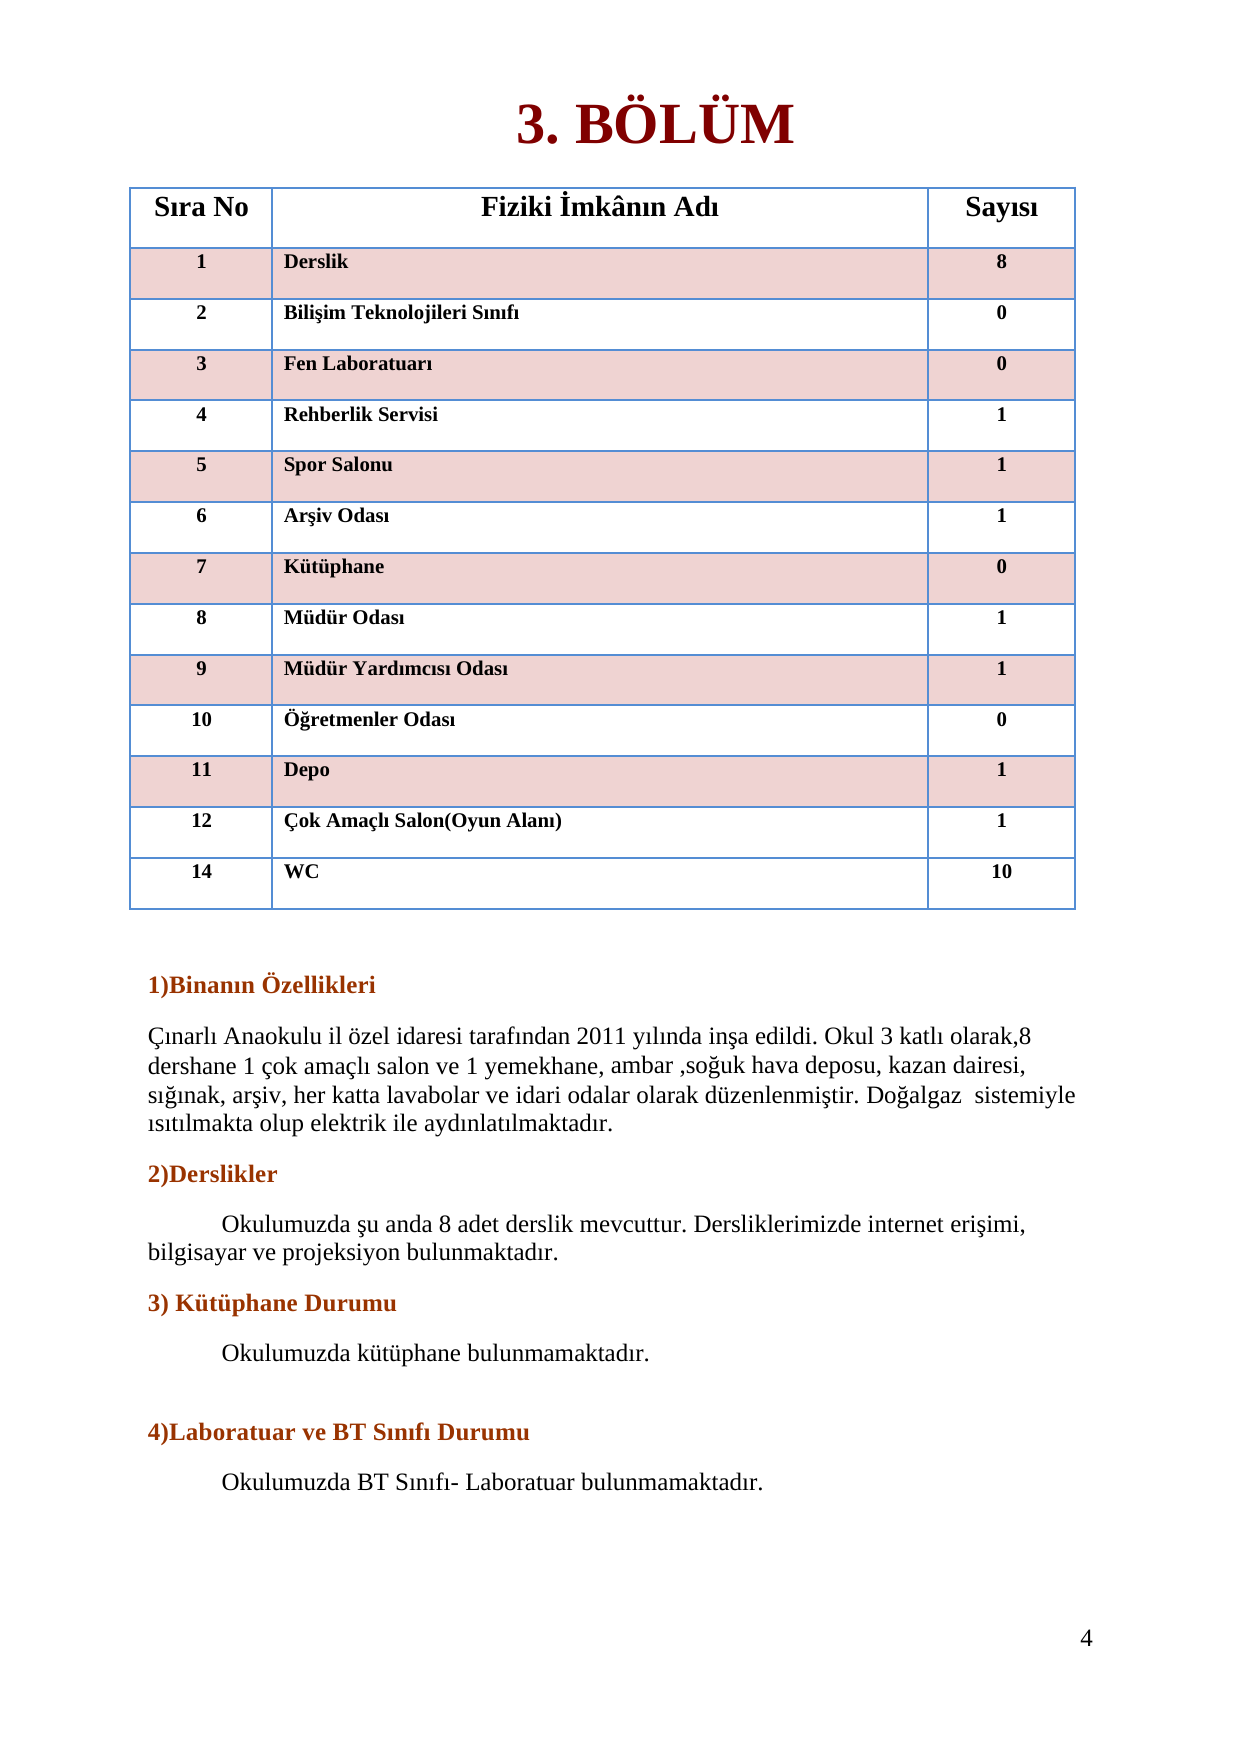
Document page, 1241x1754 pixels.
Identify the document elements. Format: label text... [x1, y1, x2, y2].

table_cell WC [273, 859, 927, 908]
table_cell 6 [131, 503, 271, 552]
table_cell 14 [131, 859, 271, 908]
table_cell Rehberlik Servisi [273, 401, 927, 450]
table_cell 1 [929, 808, 1074, 857]
table_cell 1 [929, 503, 1074, 552]
table_cell Arşiv Odası [273, 503, 927, 552]
text 2)Derslikler [148, 1158, 1093, 1188]
text Çınarlı Anaokulu il özel idaresi tarafından 2011 yılında inşa edildi. Okul 3 katlı olarak,8 dershane 1 çok amaçlı salon ve 1 yemekhane, ambar ,soğuk hava deposu, kazan dairesi, sığınak, arşiv, her katta lavabolar ve idari odalar olarak düzenlenmiştir. Doğalgaz sistemiyle ısıtılmakta olup elektrik ile aydınlatılmaktadır. [148, 1020, 1093, 1137]
table_cell 1 [929, 656, 1074, 704]
table_cell 10 [929, 859, 1074, 908]
table_cell Kütüphane [273, 554, 927, 603]
text Okulumuzda kütüphane bulunmamaktadır. [148, 1338, 1093, 1367]
table_cell 1 [929, 605, 1074, 653]
table_cell 8 [131, 605, 271, 653]
table_cell Öğretmenler Odası [273, 706, 927, 755]
table_cell Spor Salonu [273, 452, 927, 501]
table_header Sayısı [929, 189, 1074, 247]
text 4)Laboratuar ve BT Sınıfı Durumu [148, 1416, 1093, 1446]
table_cell 0 [929, 351, 1074, 399]
table_cell 4 [131, 401, 271, 450]
table_cell 11 [131, 757, 271, 806]
table_cell 10 [131, 706, 271, 755]
table_cell 12 [131, 808, 271, 857]
text 1)Binanın Özellikleri [148, 969, 1093, 999]
table_cell Fen Laboratuarı [273, 351, 927, 399]
table_cell Müdür Odası [273, 605, 927, 653]
table_cell Bilişim Teknolojileri Sınıfı [273, 300, 927, 348]
table_cell 8 [929, 249, 1074, 298]
table_cell 1 [929, 757, 1074, 806]
table_cell 2 [131, 300, 271, 348]
table_cell 0 [929, 300, 1074, 348]
table_cell 0 [929, 706, 1074, 755]
table_cell 5 [131, 452, 271, 501]
table_header Sıra No [131, 189, 271, 247]
table_cell 7 [131, 554, 271, 603]
text 3) Kütüphane Durumu [148, 1287, 1093, 1317]
table_cell 1 [929, 401, 1074, 450]
text Okulumuzda BT Sınıfı- Laboratuar bulunmamaktadır. [221, 1467, 1093, 1496]
table_cell Derslik [273, 249, 927, 298]
text 3. BÖLÜM [443, 89, 1093, 156]
table_cell Depo [273, 757, 927, 806]
table_cell Çok Amaçlı Salon(Oyun Alanı) [273, 808, 927, 857]
table_header Fiziki İmkânın Adı [273, 189, 927, 247]
table_cell 1 [929, 452, 1074, 501]
table_cell 9 [131, 656, 271, 704]
table_cell 1 [131, 249, 271, 298]
table_cell 0 [929, 554, 1074, 603]
text Okulumuzda şu anda 8 adet derslik mevcuttur. Dersliklerimizde internet erişimi, bilgisayar ve projeksiyon bulunmaktadır. [148, 1209, 1093, 1266]
table_cell Müdür Yardımcısı Odası [273, 656, 927, 704]
table_cell 3 [131, 351, 271, 399]
